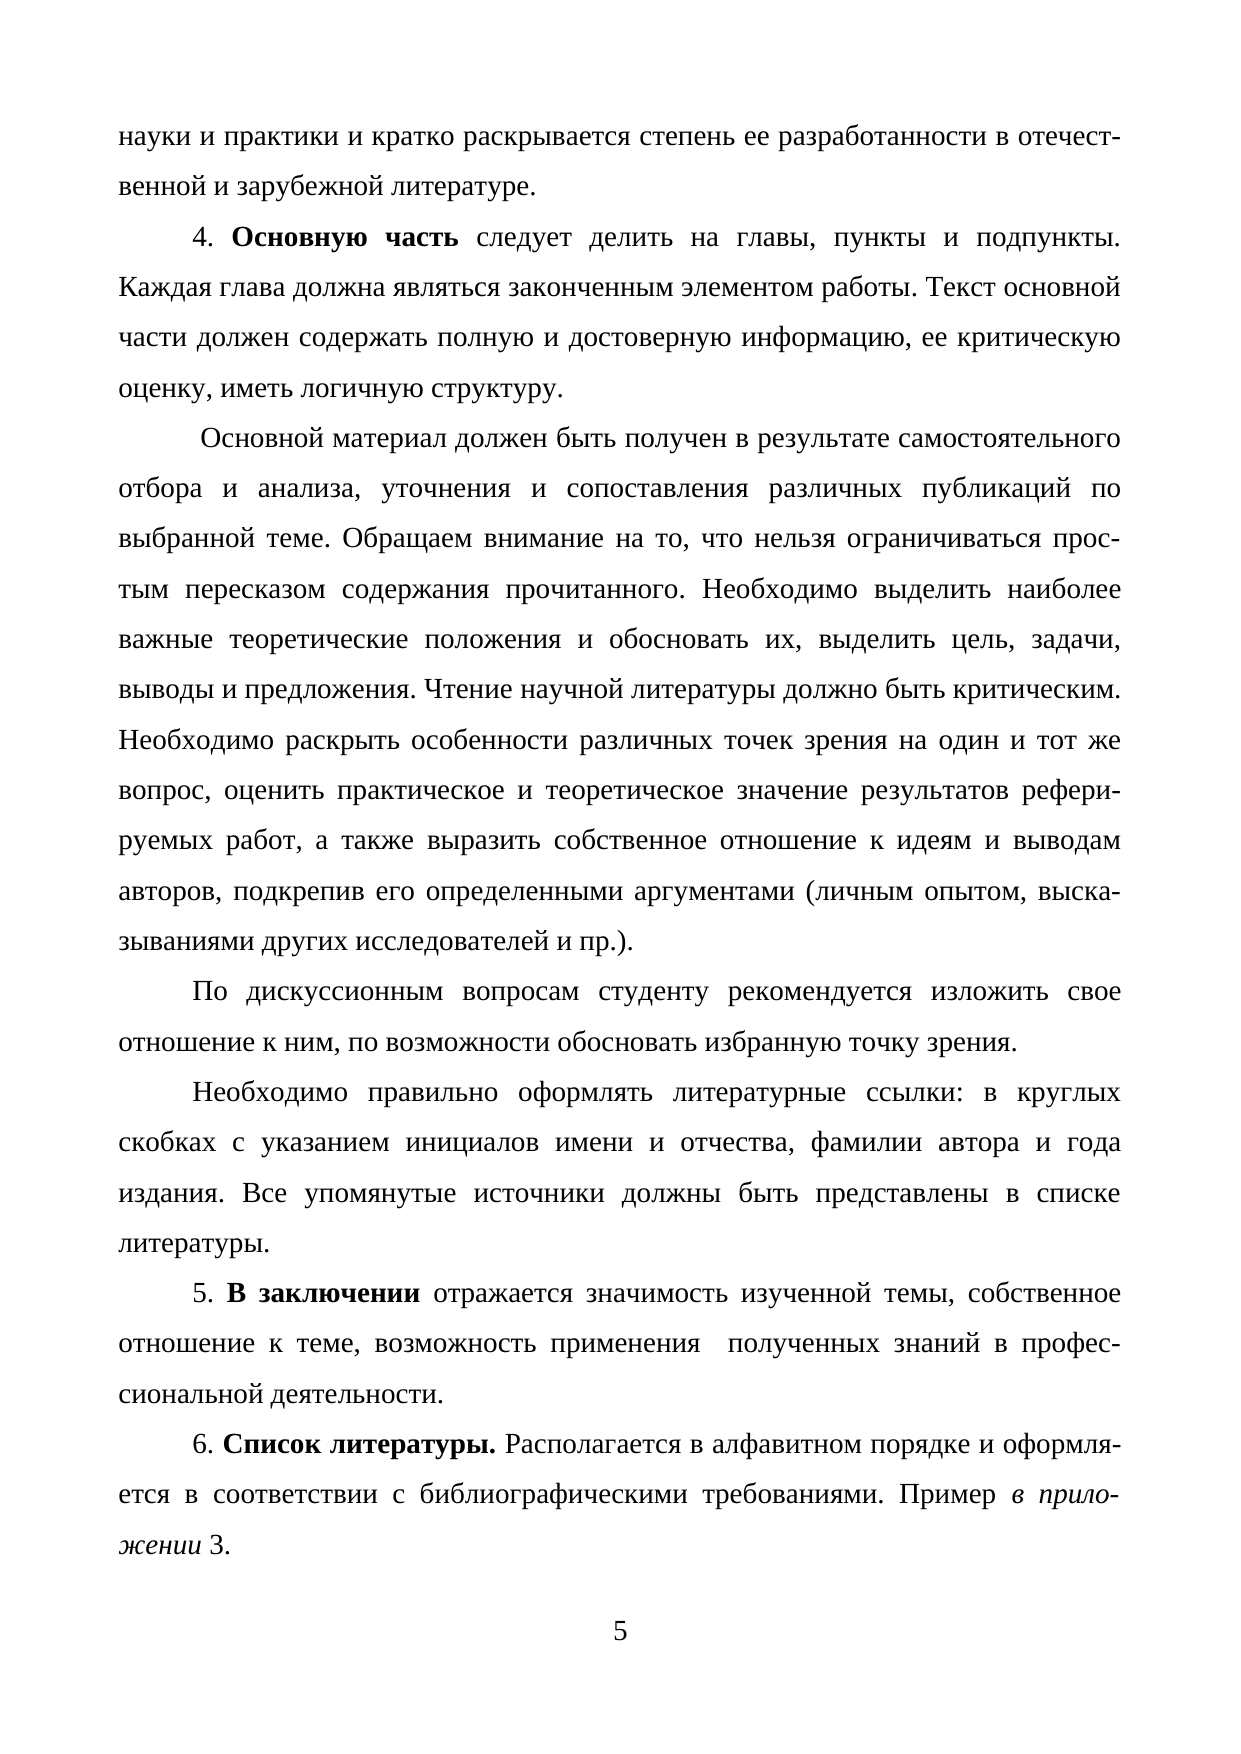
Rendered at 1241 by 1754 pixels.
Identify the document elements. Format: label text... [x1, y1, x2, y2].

text 4. Основную часть следует делить на главы, пункты и подпункты. Каждая глава должна являться законченным элементом работы. Текст основной части должен содержать полную и достоверную информацию, ее критическую оценку, иметь логичную структуру. [118, 219, 1122, 403]
text 6. Список литературы. Располагается в алфавитном порядке и оформля-ется в соответствии с библиографическими требованиями. Пример в прило-жении 3. [118, 1426, 1122, 1560]
text Необходимо правильно оформлять литературные ссылки: в круглых скобках с указанием инициалов имени и отчества, фамилии автора и года издания. Все упомянутые источники должны быть представлены в списке литературы. [118, 1074, 1122, 1258]
text По дискуссионным вопросам студенту рекомендуется изложить свое отношение к ним, по возможности обосновать избранную точку зрения. [118, 973, 1122, 1057]
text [118, 118, 1122, 202]
text Основной материал должен быть получен в результате самостоятельного отбора и анализа, уточнения и сопоставления различных публикаций по выбранной теме. Обращаем внимание на то, что нельзя ограничиваться прос-тым пересказом содержания прочитанного. Необходимо выделить наиболее важные теоретические положения и обосновать их, выделить цель, задачи, выводы и предложения. Чтение научной литературы должно быть критическим. Необходимо раскрыть особенности различных точек зрения на один и тот же вопрос, оценить практическое и теоретическое значение результатов рефери-руемых работ, а также выразить собственное отношение к идеям и выводам авторов, подкрепив его определенными аргументами (личным опытом, выска-зываниями других исследователей и пр.). [118, 420, 1122, 957]
text 5. В заключении отражается значимость изученной темы, собственное отношение к теме, возможность применения полученных знаний в профес-сиональной деятельности. [118, 1275, 1122, 1409]
